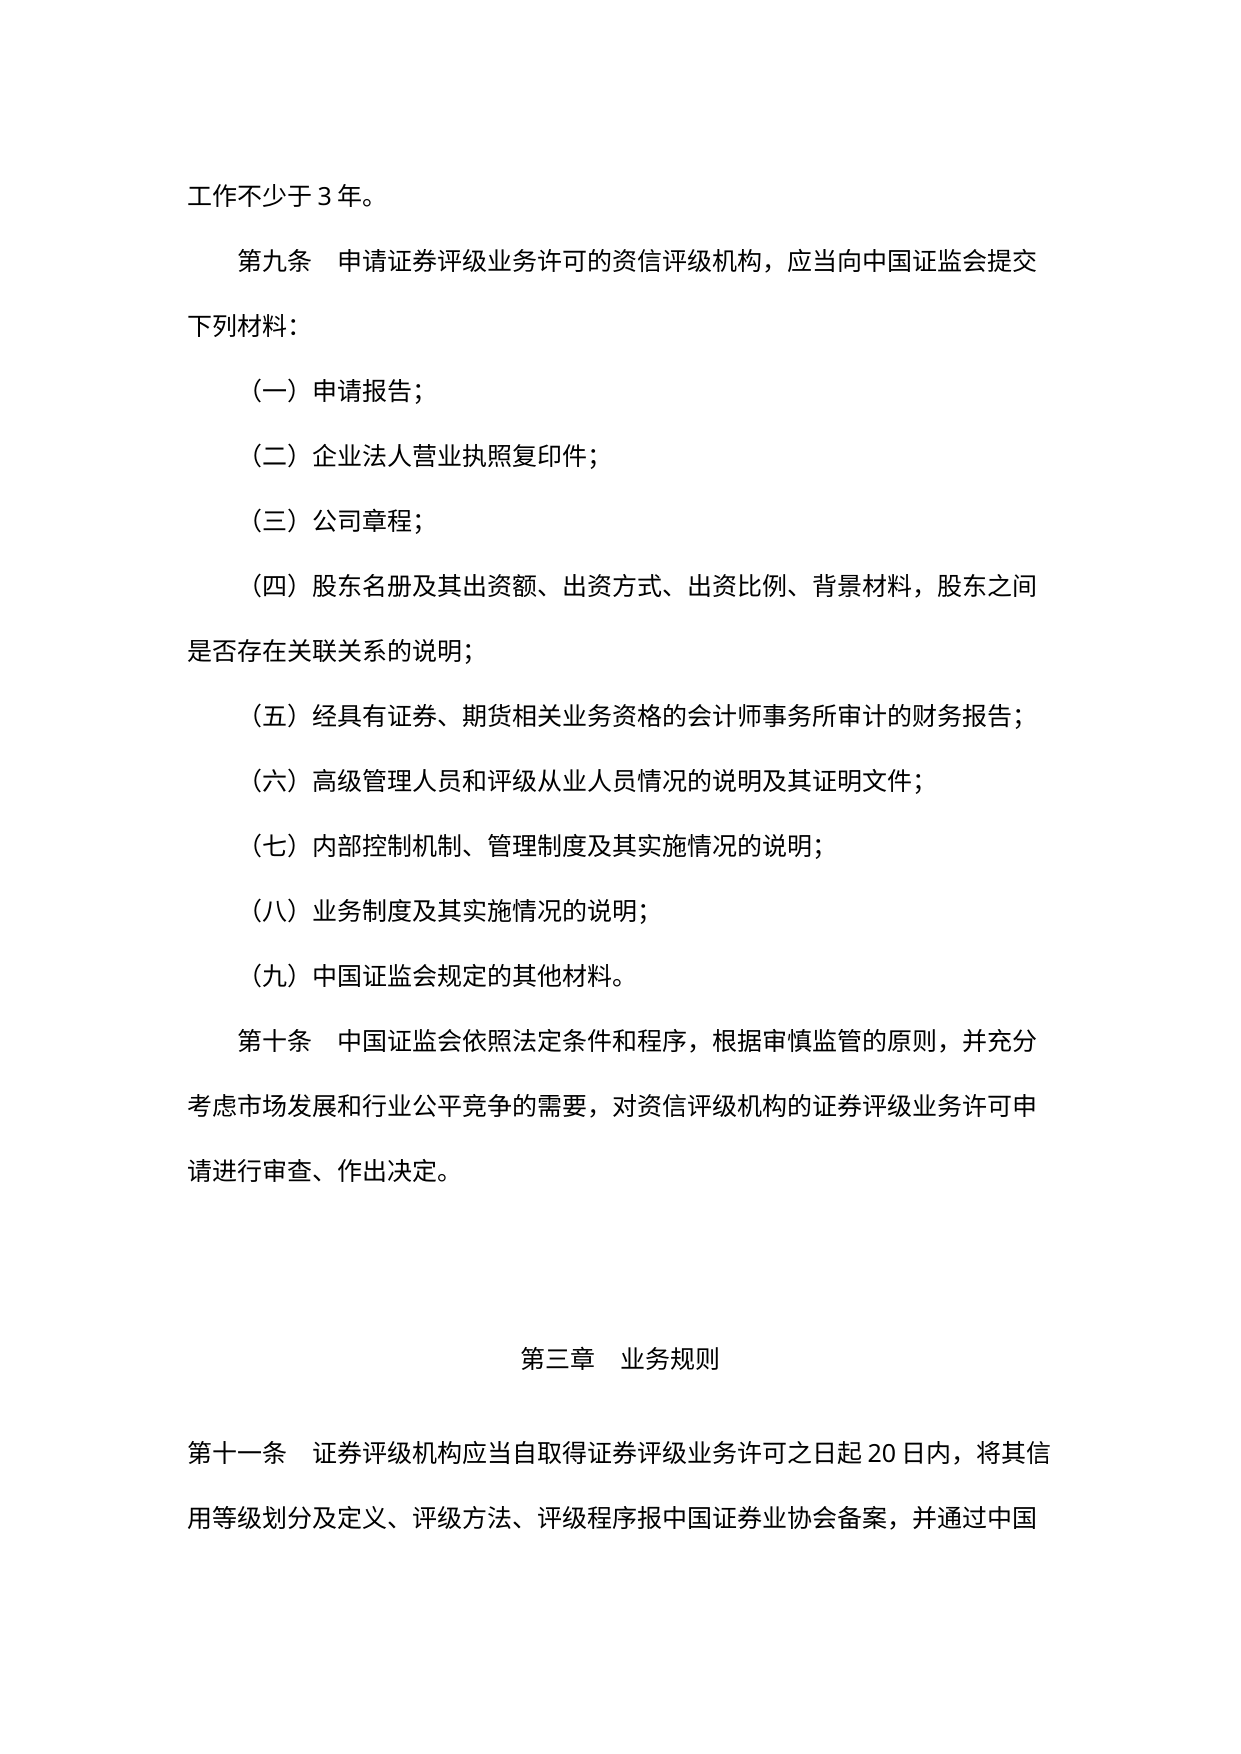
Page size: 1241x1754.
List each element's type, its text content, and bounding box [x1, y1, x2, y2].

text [187, 162, 1053, 1202]
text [187, 1419, 1053, 1549]
text 第三章 业务规则 [187, 1325, 1053, 1390]
